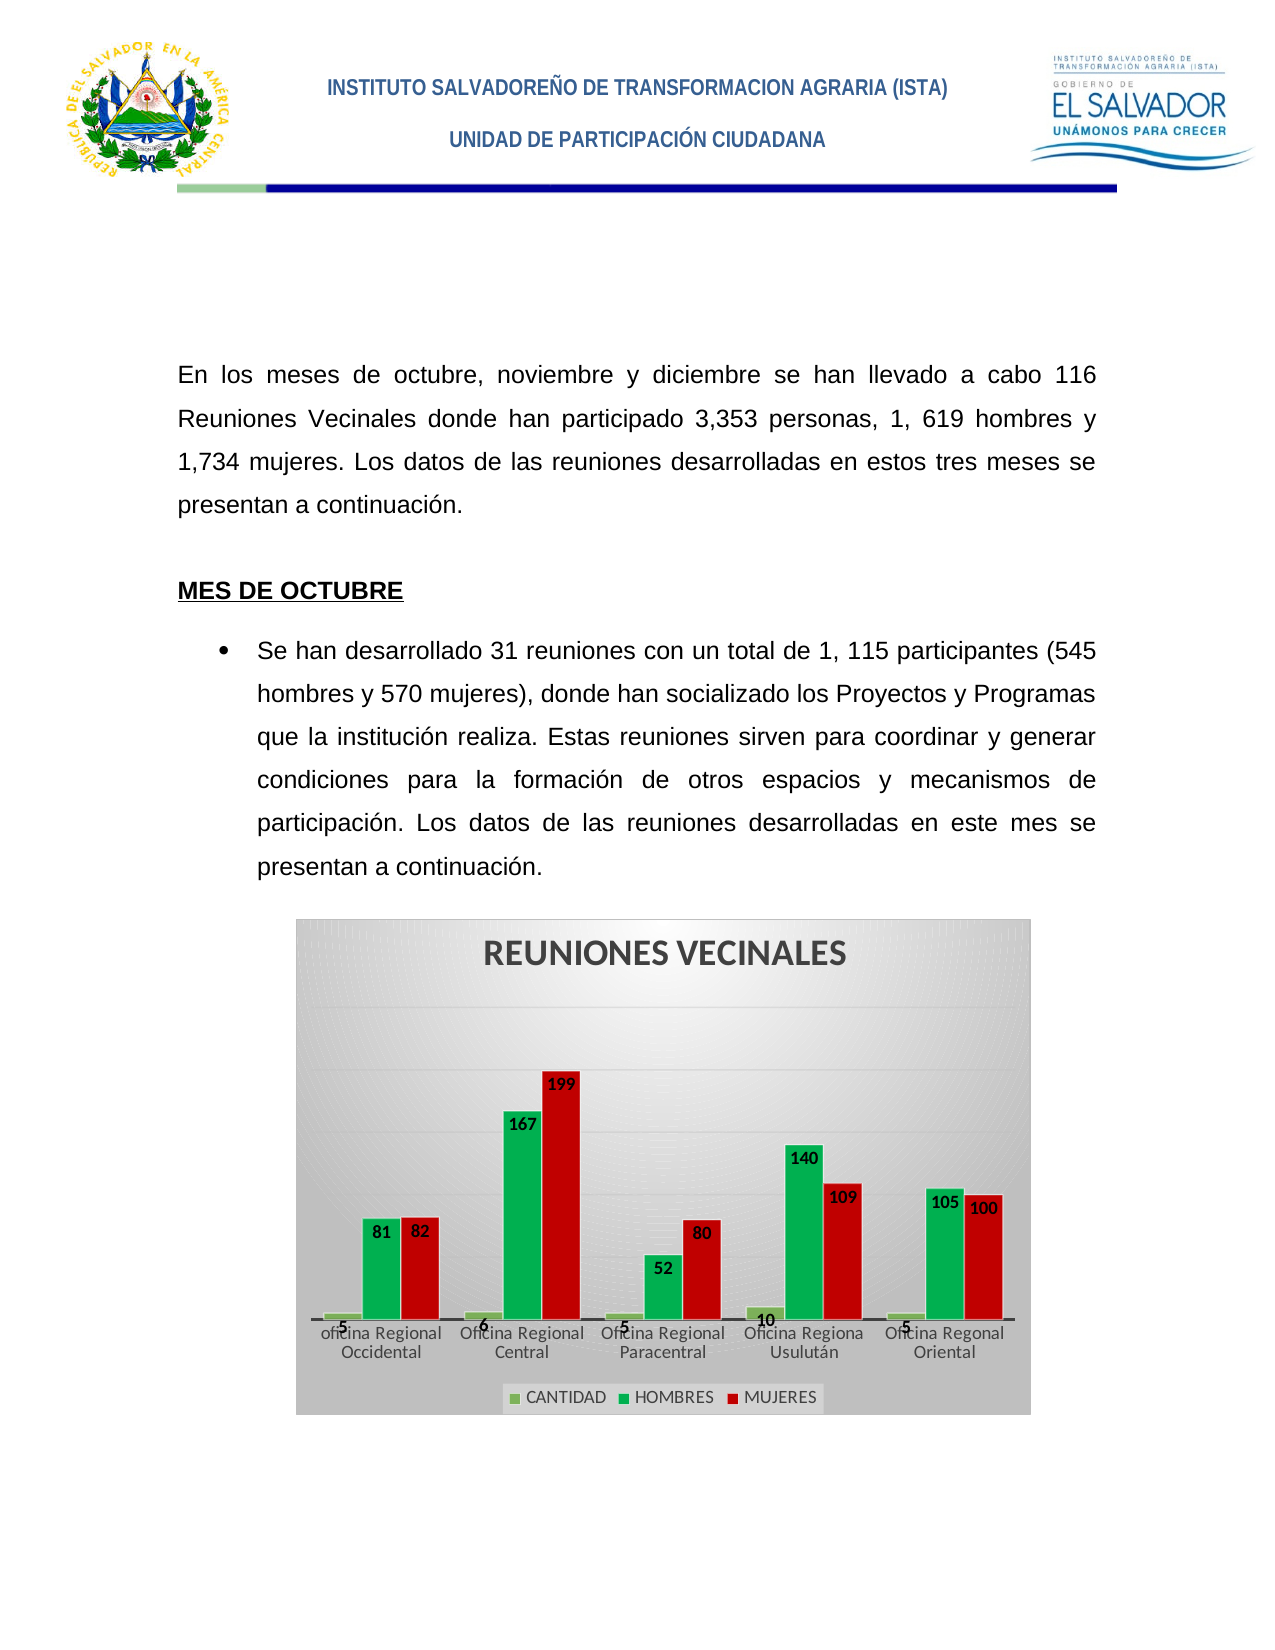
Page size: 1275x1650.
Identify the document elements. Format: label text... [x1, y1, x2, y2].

picture [66, 42, 229, 177]
text MES DE OCTUBRE [177, 576, 1098, 605]
picture [177, 47, 1257, 200]
text En los meses de octubre, noviembre y diciembre se han llevado a cabo 116 Reuniones Vecinales donde han participado 3,353 personas, 1, 619 hombres y 1,734 mujeres. Los datos de las reuniones desarrolladas en estos tres meses se presentan a continuación. [177, 360, 1098, 518]
list Se han desarrollado 31 reuniones con un total de 1, 115 participantes (545 hombres y 570 mujeres), donde han socializado los Proyectos y Programas que la institución realiza. Estas reuniones sirven para coordinar y generar condiciones para la formación de otros espacios y mecanismos de participación. Los datos de las reuniones desarrolladas en este mes se presentan a continuación. [219, 636, 1098, 880]
